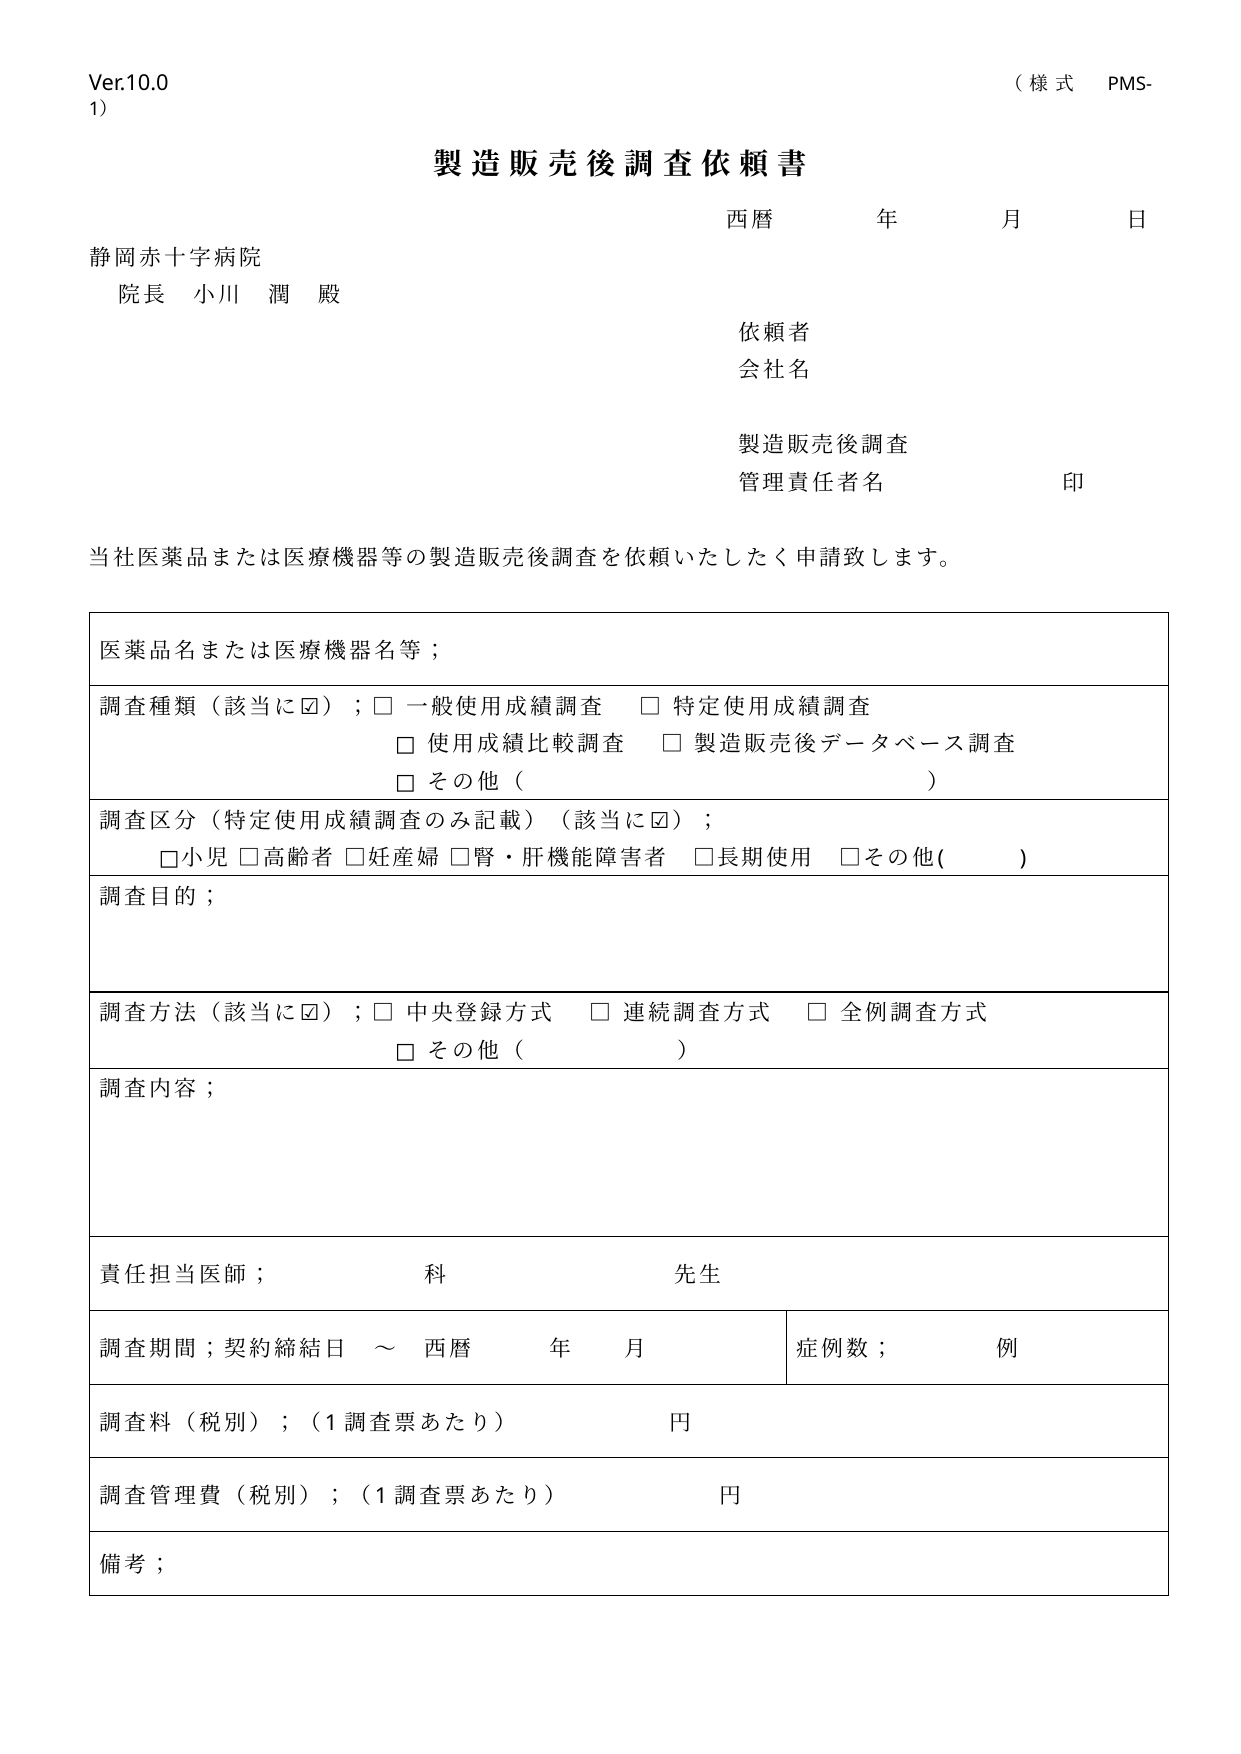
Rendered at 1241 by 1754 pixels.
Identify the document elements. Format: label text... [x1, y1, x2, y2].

text 依頼者 [89, 312, 1152, 349]
table_cell 調査目的； [90, 876, 1168, 991]
table_cell 備考； [90, 1532, 1168, 1595]
table_cell 調査内容； [90, 1069, 1168, 1236]
table_cell 調査種類（該当に☑）；□ 一般使用成績調査 □ 特定使用成績調査 □ 使用成績比較調査 □ 製造販売後データベース調査 □ その他（ ） [90, 686, 1168, 799]
text 製造販売後調査 [89, 424, 1152, 462]
table_header 医薬品名または医療機器名等； [90, 613, 1168, 685]
table_cell 調査料（税別）；（1調査票あたり） 円 [90, 1385, 1168, 1457]
text 製造販売後調査依頼書 [89, 124, 1152, 199]
table_cell 症例数； 例 [787, 1311, 1168, 1384]
text 西暦 年 月 日 [89, 199, 1152, 237]
text 管理責任者名 印 [89, 462, 1152, 499]
text 当社医薬品または医療機器等の製造販売後調査を依頼いたしたく申請致します。 [89, 537, 1152, 574]
table_cell 調査区分（特定使用成績調査のみ記載）（該当に☑）； □小児 □高齢者 □妊産婦 □腎・肝機能障害者 □長期使用 □その他( ) [90, 800, 1168, 875]
text 会社名 [89, 349, 1152, 387]
table_cell 調査期間；契約締結日 ～ 西暦 年 月 [90, 1311, 786, 1384]
text 静岡赤十字病院 院長 小川 潤 殿 [89, 237, 1152, 312]
table_cell 責任担当医師； 科 先生 [90, 1237, 1168, 1309]
table_cell 調査管理費（税別）；（1調査票あたり） 円 [90, 1458, 1168, 1531]
table_cell 調査方法（該当に☑）；□ 中央登録方式 □ 連続調査方式 □ 全例調査方式 □ その他（ ） [90, 993, 1168, 1067]
